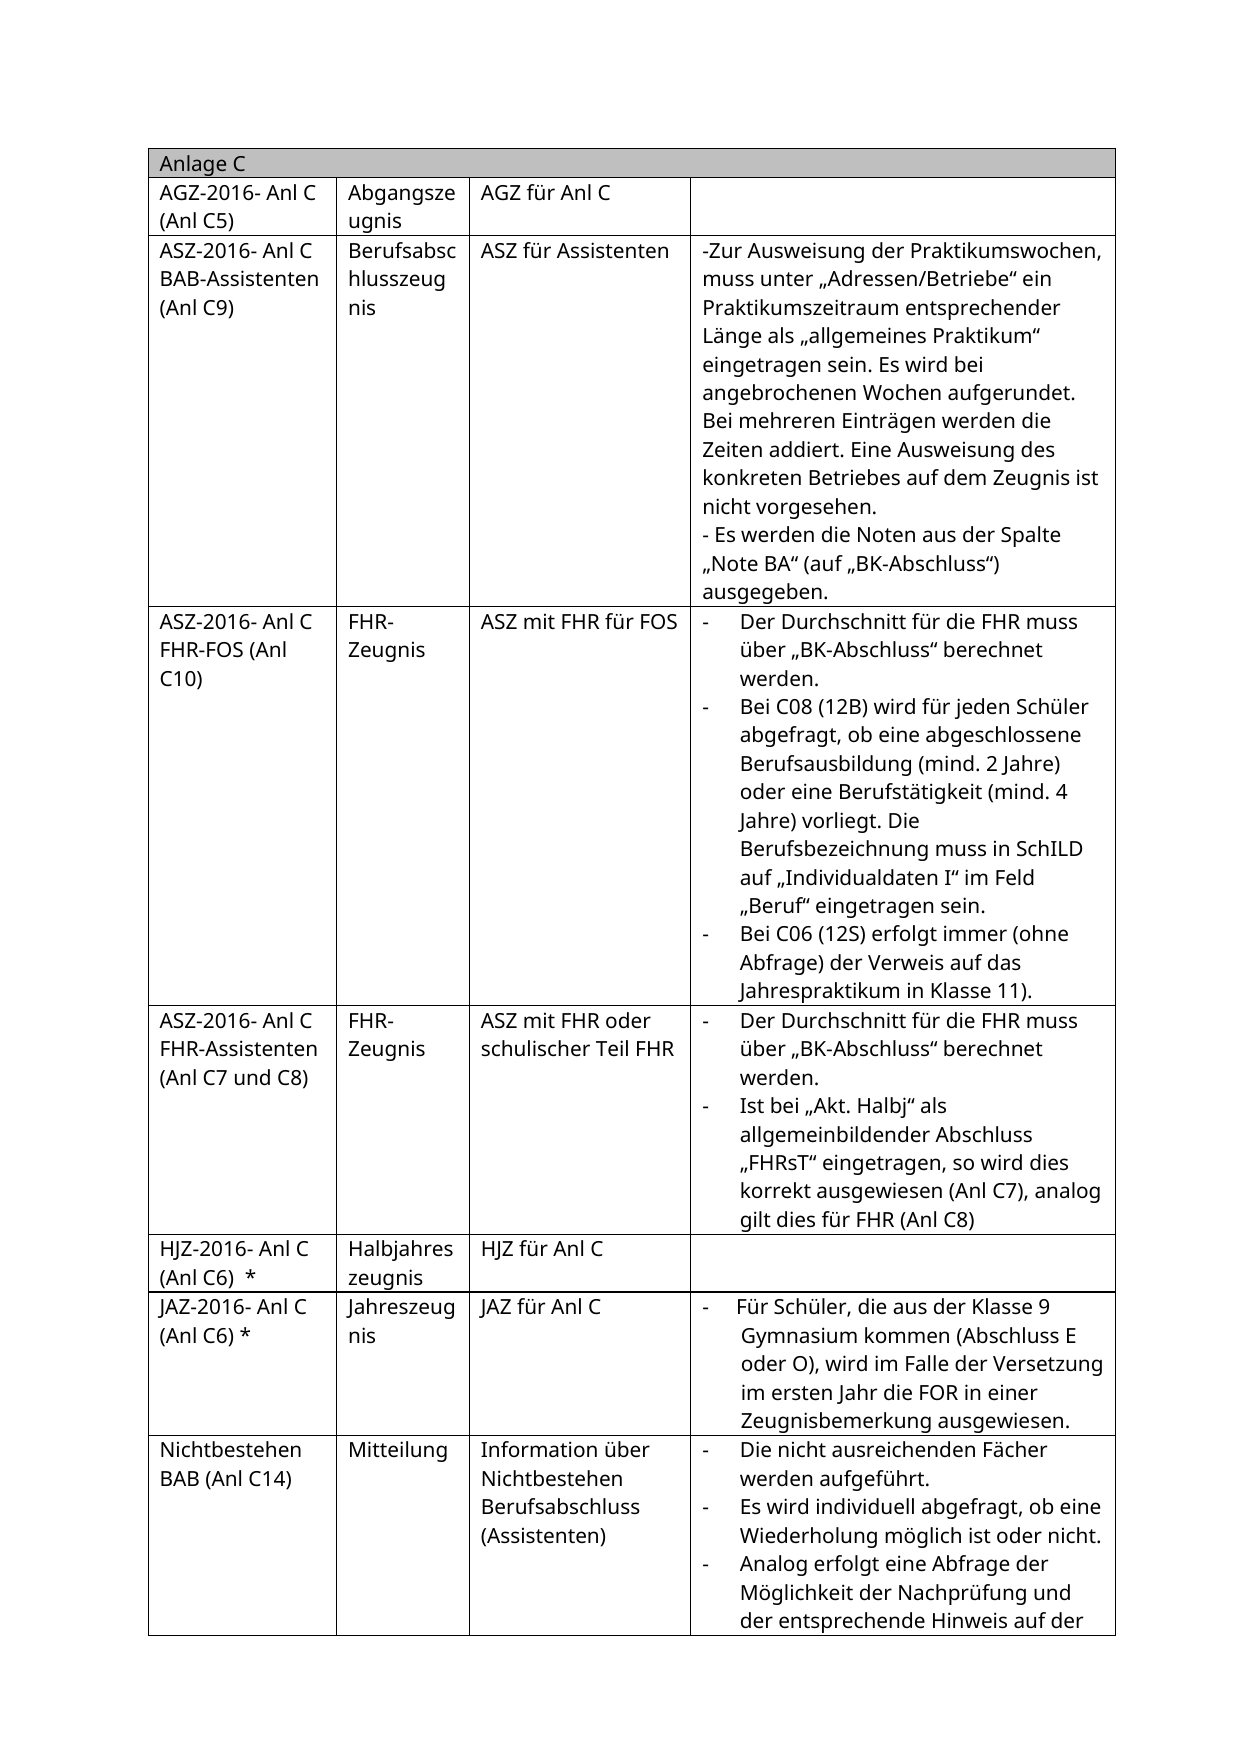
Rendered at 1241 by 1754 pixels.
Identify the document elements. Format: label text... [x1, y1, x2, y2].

table_cell Der Durchschnitt für die FHR muss über „BK-Abschluss“ berechnet werden. Ist bei „Akt. Halbj“ als allgemeinbildender Abschluss „FHRsT“ eingetragen, so wird dies korrekt ausgewiesen (Anl C7), analog gilt dies für FHR (Anl C8) [691, 1006, 1115, 1233]
table_cell - Für Schüler, die aus der Klasse 9 Gymnasium kommen (Abschluss E oder O), wird im Falle der Versetzung im ersten Jahr die FOR in einer Zeugnisbemerkung ausgewiesen. [691, 1293, 1115, 1434]
table_cell AGZ für Anl C [470, 178, 690, 235]
table_cell HJZ für Anl C [470, 1235, 690, 1291]
table_cell -Zur Ausweisung der Praktikumswochen, muss unter „Adressen/Betriebe“ ein Praktikumszeitraum entsprechender Länge als „allgemeines Praktikum“ eingetragen sein. Es wird bei angebrochenen Wochen aufgerundet. Bei mehreren Einträgen werden die Zeiten addiert. Eine Ausweisung des konkreten Betriebes auf dem Zeugnis ist nicht vorgesehen. - Es werden die Noten aus der Spalte „Note BA“ (auf „BK-Abschluss“) ausgegeben. [691, 236, 1115, 606]
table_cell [470, 1436, 690, 1635]
table_cell [691, 1235, 1115, 1291]
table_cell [149, 1436, 336, 1635]
table_cell HJZ-2016- Anl C (Anl C6) * [149, 1235, 336, 1291]
table_cell Anlage C [149, 149, 1115, 177]
table_cell JAZ für Anl C [470, 1293, 690, 1434]
table_cell AGZ-2016- Anl C (Anl C5) [149, 178, 336, 235]
table_cell Mitteilung [337, 1436, 469, 1635]
table_cell ASZ-2016- Anl C FHR-FOS (Anl C10) [149, 607, 336, 1005]
table_cell ASZ-2016- Anl C BAB-Assistenten (Anl C9) [149, 236, 336, 606]
table_cell ASZ mit FHR für FOS [470, 607, 690, 1005]
table_cell JAZ-2016- Anl C (Anl C6) * [149, 1293, 336, 1434]
table_cell Der Durchschnitt für die FHR muss über „BK-Abschluss“ berechnet werden. Bei C08 (12B) wird für jeden Schüler abgefragt, ob eine abgeschlossene Berufsausbildung (mind. 2 Jahre) oder eine Berufstätigkeit (mind. 4 Jahre) vorliegt. Die Berufsbezeichnung muss in SchILD auf „Individualdaten I“ im Feld „Beruf“ eingetragen sein. Bei C06 (12S) erfolgt immer (ohne Abfrage) der Verweis auf das Jahrespraktikum in Klasse 11). [691, 607, 1115, 1005]
table_cell Jahreszeugnis [337, 1293, 469, 1434]
table_cell Abgangszeugnis [337, 178, 469, 235]
table_cell Halbjahreszeugnis [337, 1235, 469, 1291]
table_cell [691, 1436, 1115, 1635]
table_cell FHR- Zeugnis [337, 1006, 469, 1233]
table_cell ASZ-2016- Anl C FHR-Assistenten (Anl C7 und C8) [149, 1006, 336, 1233]
table_cell ASZ mit FHR oder schulischer Teil FHR [470, 1006, 690, 1233]
table_cell ASZ für Assistenten [470, 236, 690, 606]
table_cell [691, 178, 1115, 235]
table_cell Berufsabschlusszeugnis [337, 236, 469, 606]
table_cell FHR-Zeugnis [337, 607, 469, 1005]
